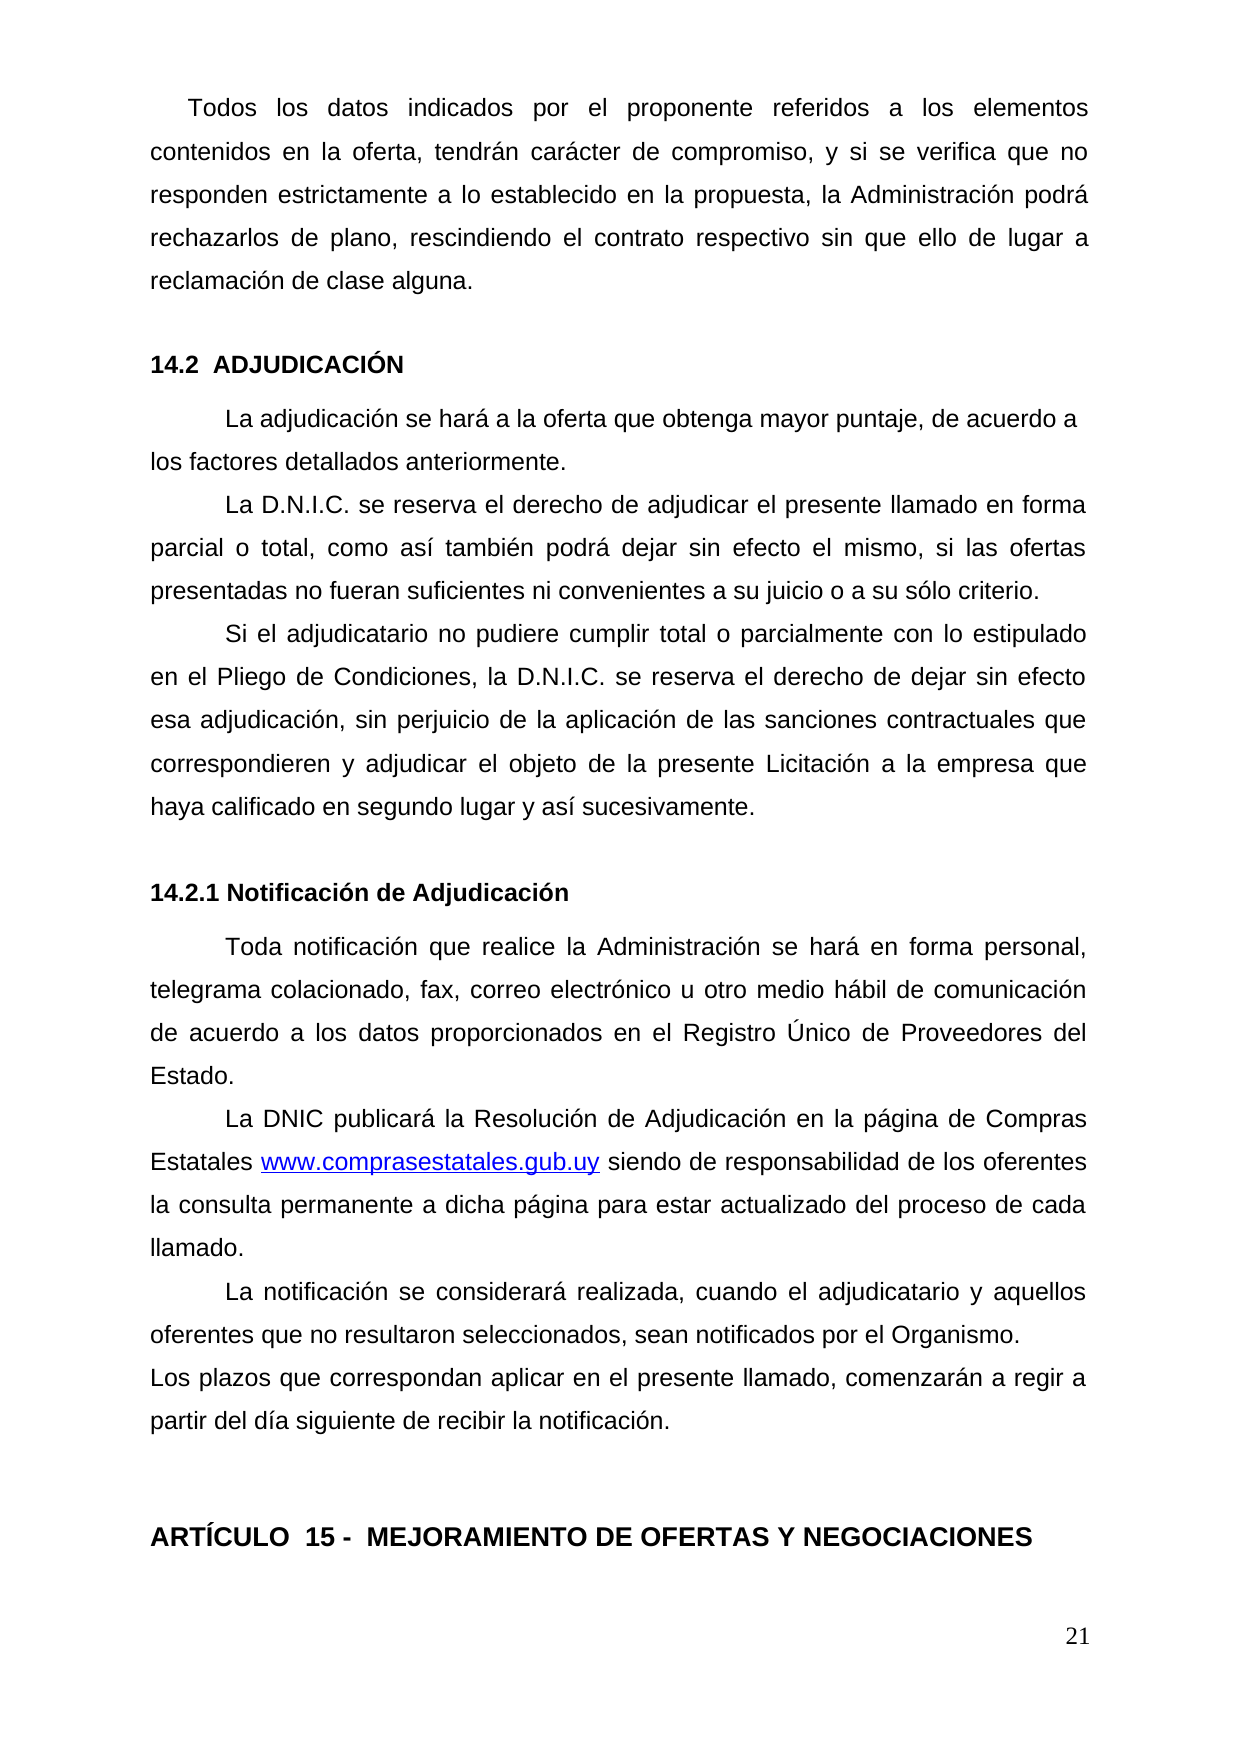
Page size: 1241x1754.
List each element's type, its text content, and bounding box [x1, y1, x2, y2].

text 14.2.1 Notificación de Adjudicación [150, 878, 1090, 907]
text Todos los datos indicados por el proponente referidos a los elementos contenidos en la oferta, tendrán carácter de compromiso, y si se verifica que no responden estrictamente a lo establecido en la propuesta, la Administración podrá rechazarlos de plano, rescindiendo el contrato respectivo sin que ello de lugar a reclamación de clase alguna. [150, 93, 1090, 295]
text La D.N.I.C. se reserva el derecho de adjudicar el presente llamado en forma parcial o total, como así también podrá dejar sin efecto el mismo, si las ofertas presentadas no fueran suficientes ni convenientes a su juicio o a su sólo criterio. [150, 490, 1088, 605]
text La DNIC publicará la Resolución de Adjudicación en la página de Compras Estatales www.comprasestatales.gub.uy siendo de responsabilidad de los oferentes la consulta permanente a dicha página para estar actualizado del proceso de cada llamado. [150, 1104, 1088, 1262]
text 14.2 ADJUDICACIÓN [150, 350, 1090, 379]
text Si el adjudicatario no pudiere cumplir total o parcialmente con lo estipulado en el Pliego de Condiciones, la D.N.I.C. se reserva el derecho de dejar sin efecto esa adjudicación, sin perjuicio de la aplicación de las sanciones contractuales que correspondieren y adjudicar el objeto de la presente Licitación a la empresa que haya calificado en segundo lugar y así sucesivamente. [150, 619, 1088, 820]
text Toda notificación que realice la Administración se hará en forma personal, telegrama colacionado, fax, correo electrónico u otro medio hábil de comunicación de acuerdo a los datos proporcionados en el Registro Único de Proveedores del Estado. [150, 931, 1088, 1089]
text La adjudicación se hará a la oferta que obtenga mayor puntaje, de acuerdo a los factores detallados anteriormente. [150, 403, 1088, 475]
text ARTÍCULO 15 - MEJORAMIENTO DE OFERTAS Y NEGOCIACIONES [150, 1521, 1090, 1552]
text La notificación se considerará realizada, cuando el adjudicatario y aquellos oferentes que no resultaron seleccionados, sean notificados por el Organismo. [150, 1276, 1088, 1348]
text Los plazos que correspondan aplicar en el presente llamado, comenzarán a regir a partir del día siguiente de recibir la notificación. [150, 1363, 1088, 1434]
